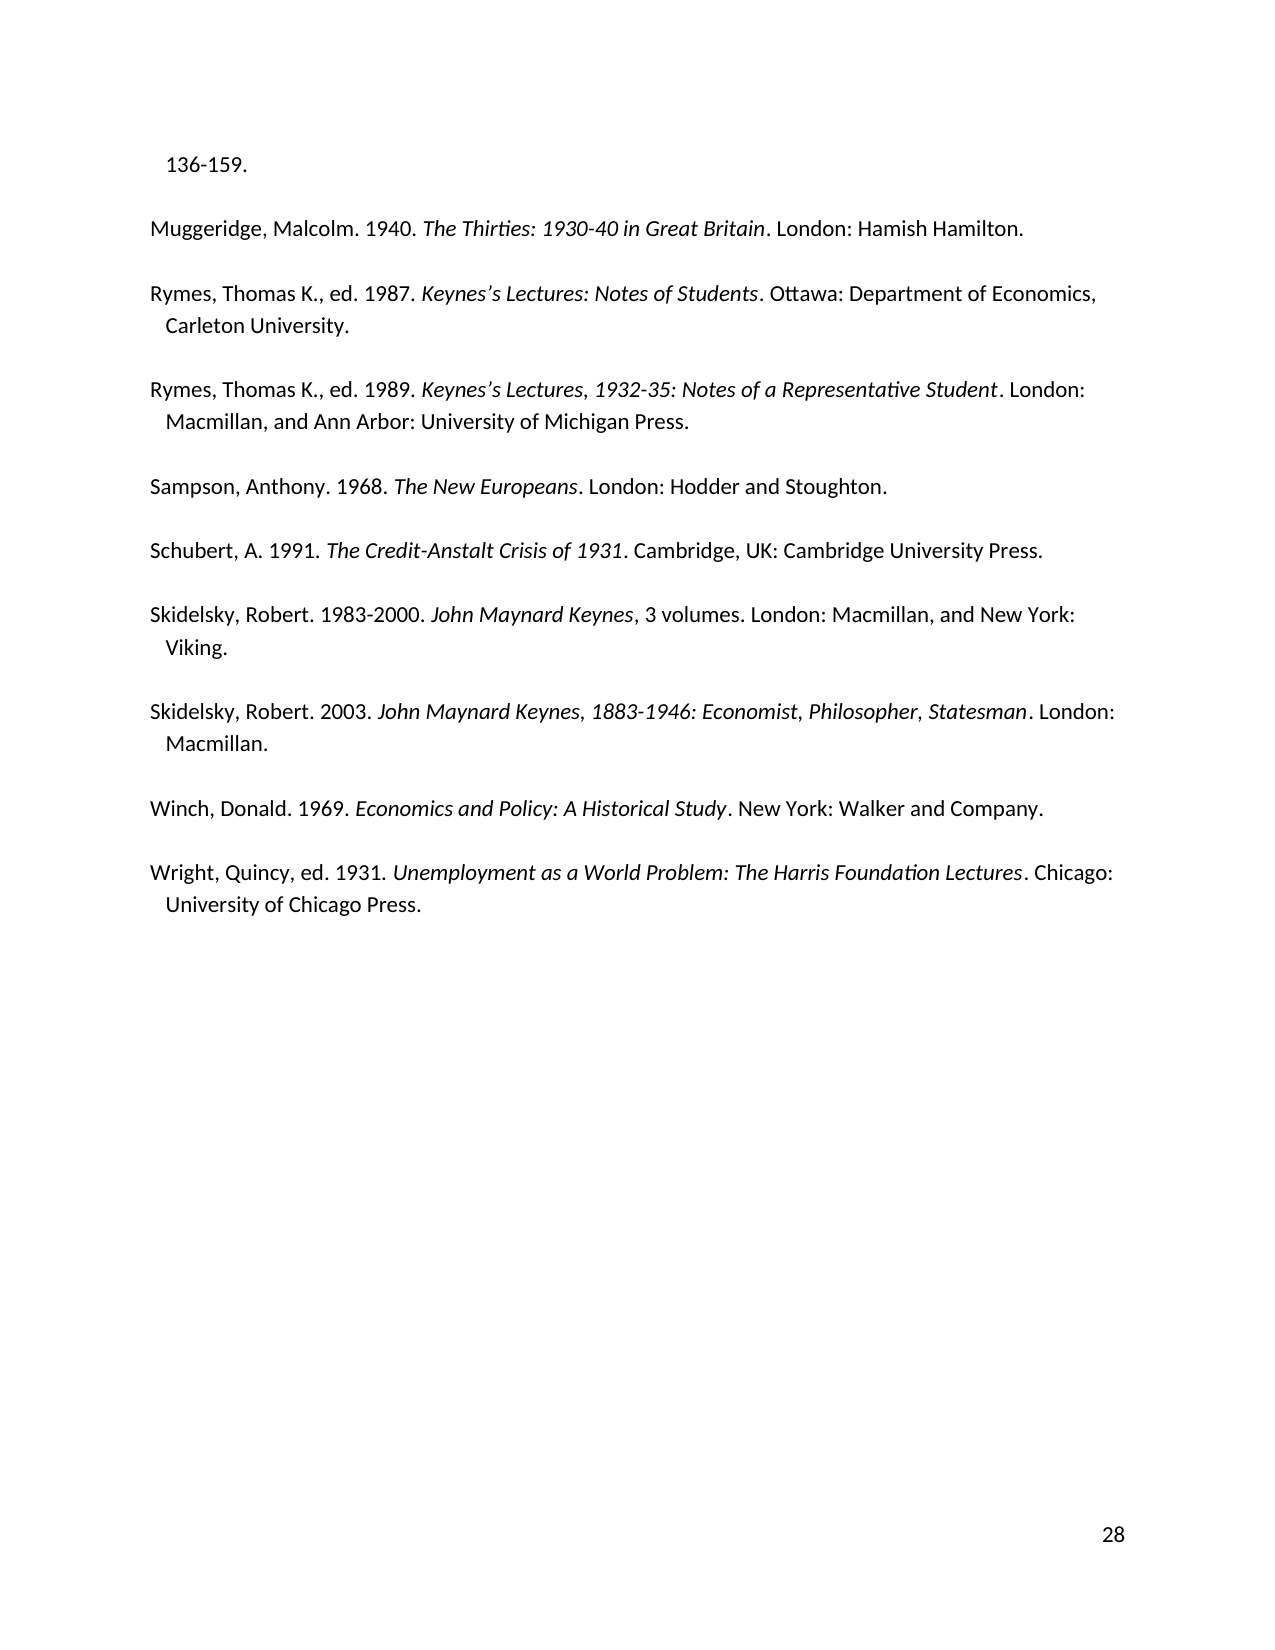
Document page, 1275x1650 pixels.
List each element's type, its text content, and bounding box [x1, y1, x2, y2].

text Macmillan. [150, 729, 1125, 757]
text Muggeridge, Malcolm. 1940. The Thirties: 1930-40 in Great Britain. London: Hamish Hamilton. [150, 214, 1125, 242]
text Sampson, Anthony. 1968. The New Europeans. London: Hodder and Stoughton. [150, 472, 1125, 500]
text Rymes, Thomas K., ed. 1987. Keynes’s Lectures: Notes of Students. Ottawa: Department of Economics, [150, 279, 1125, 307]
text Macmillan, and Ann Arbor: University of Michigan Press. [150, 407, 1125, 436]
text Rymes, Thomas K., ed. 1989. Keynes’s Lectures, 1932-35: Notes of a Representative Student. London: [150, 375, 1125, 403]
text Skidelsky, Robert. 2003. John Maynard Keynes, 1883-1946: Economist, Philosopher, Statesman. London: [150, 697, 1125, 725]
text Schubert, A. 1991. The Credit-Anstalt Crisis of 1931. Cambridge, UK: Cambridge University Press. [150, 536, 1125, 564]
text Carleton University. [150, 311, 1125, 339]
text Viking. [150, 633, 1125, 661]
text University of Chicago Press. [150, 890, 1125, 918]
text Wright, Quincy, ed. 1931. Unemployment as a World Problem: The Harris Foundation Lectures. Chicago: [150, 858, 1125, 886]
text 136-159. [150, 150, 1125, 178]
text Skidelsky, Robert. 1983-2000. John Maynard Keynes, 3 volumes. London: Macmillan, and New York: [150, 601, 1125, 629]
text Winch, Donald. 1969. Economics and Policy: A Historical Study. New York: Walker and Company. [150, 794, 1125, 822]
